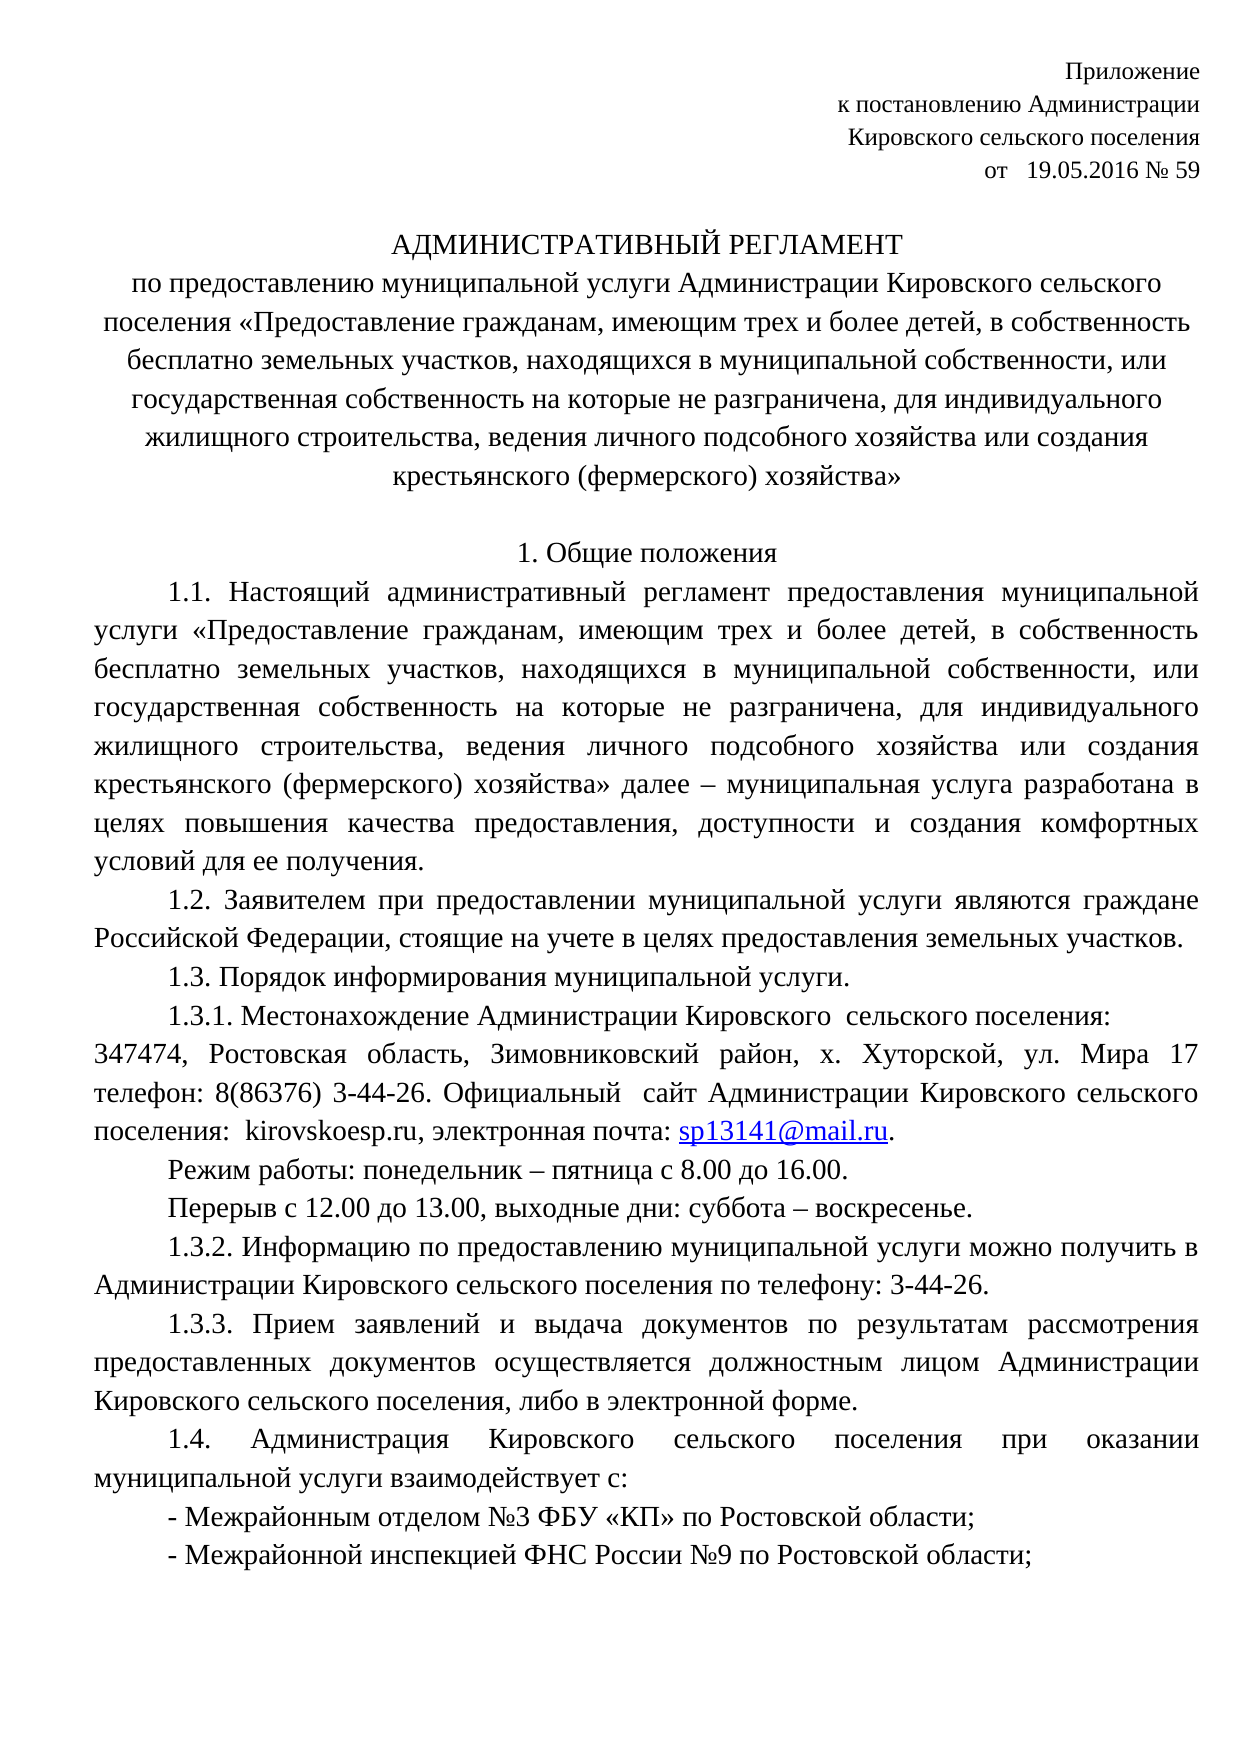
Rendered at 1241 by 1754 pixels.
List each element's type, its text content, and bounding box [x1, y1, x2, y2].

text 1.4. Администрация Кировского сельского поселения при оказании муниципальной услуги взаимодействует с: [94, 1422, 1200, 1494]
text к постановлению Администрации [94, 89, 1200, 118]
text 1. Общие положения [94, 535, 1200, 569]
text Кировского сельского поселения [94, 122, 1200, 151]
text Приложение [94, 56, 1200, 85]
text 347474, Ростовская область, Зимовниковский район, х. Хуторской, ул. Мира 17 телефон: 8(86376) 3-44-26. Официальный сайт Администрации Кировского сельского поселения: kirovskoesp.ru, электронная почта: sp13141@mail.ru. [94, 1036, 1200, 1147]
text 1.2. Заявителем при предоставлении муниципальной услуги являются граждане Российской Федерации, стоящие на учете в целях предоставления земельных участков. [94, 882, 1200, 954]
text - Межрайонным отделом №3 ФБУ «КП» по Ростовской области; [94, 1499, 1200, 1532]
text 1.3.3. Прием заявлений и выдача документов по результатам рассмотрения предоставленных документов осуществляется должностным лицом Администрации Кировского сельского поселения, либо в электронной форме. [94, 1306, 1200, 1417]
text Перерыв с 12.00 до 13.00, выходные дни: суббота – воскресенье. [94, 1190, 1200, 1224]
text по предоставлению муниципальной услуги Администрации Кировского сельского поселения «Предоставление гражданам, имеющим трех и более детей, в собственность бесплатно земельных участков, находящихся в муниципальной собственности, или государственная собственность на которые не разграничена, для индивидуального жилищного строительства, ведения личного подсобного хозяйства или создания крестьянского (фермерского) хозяйства» [94, 265, 1200, 492]
text 1.3. Порядок информирования муниципальной услуги. [94, 959, 1200, 993]
text - Межрайонной инспекцией ФНС России №9 по Ростовской области; [94, 1537, 1200, 1571]
text 1.3.2. Информацию по предоставлению муниципальной услуги можно получить в Администрации Кировского сельского поселения по телефону: 3-44-26. [94, 1229, 1200, 1301]
text АДМИНИСТРАТИВНЫЙ РЕГЛАМЕНТ [94, 227, 1200, 260]
text от 19.05.2016 № 59 [94, 155, 1200, 184]
text 1.1. Настоящий административный регламент предоставления муниципальной услуги «Предоставление гражданам, имеющим трех и более детей, в собственность бесплатно земельных участков, находящихся в муниципальной собственности, или государственная собственность на которые не разграничена, для индивидуального жилищного строительства, ведения личного подсобного хозяйства или создания крестьянского (фермерского) хозяйства» далее – муниципальная услуга разработана в целях повышения качества предоставления, доступности и создания комфортных условий для ее получения. [94, 574, 1200, 877]
text 1.3.1. Местонахождение Администрации Кировского сельского поселения: [94, 998, 1200, 1031]
text Режим работы: понедельник – пятница с 8.00 до 16.00. [94, 1152, 1200, 1185]
